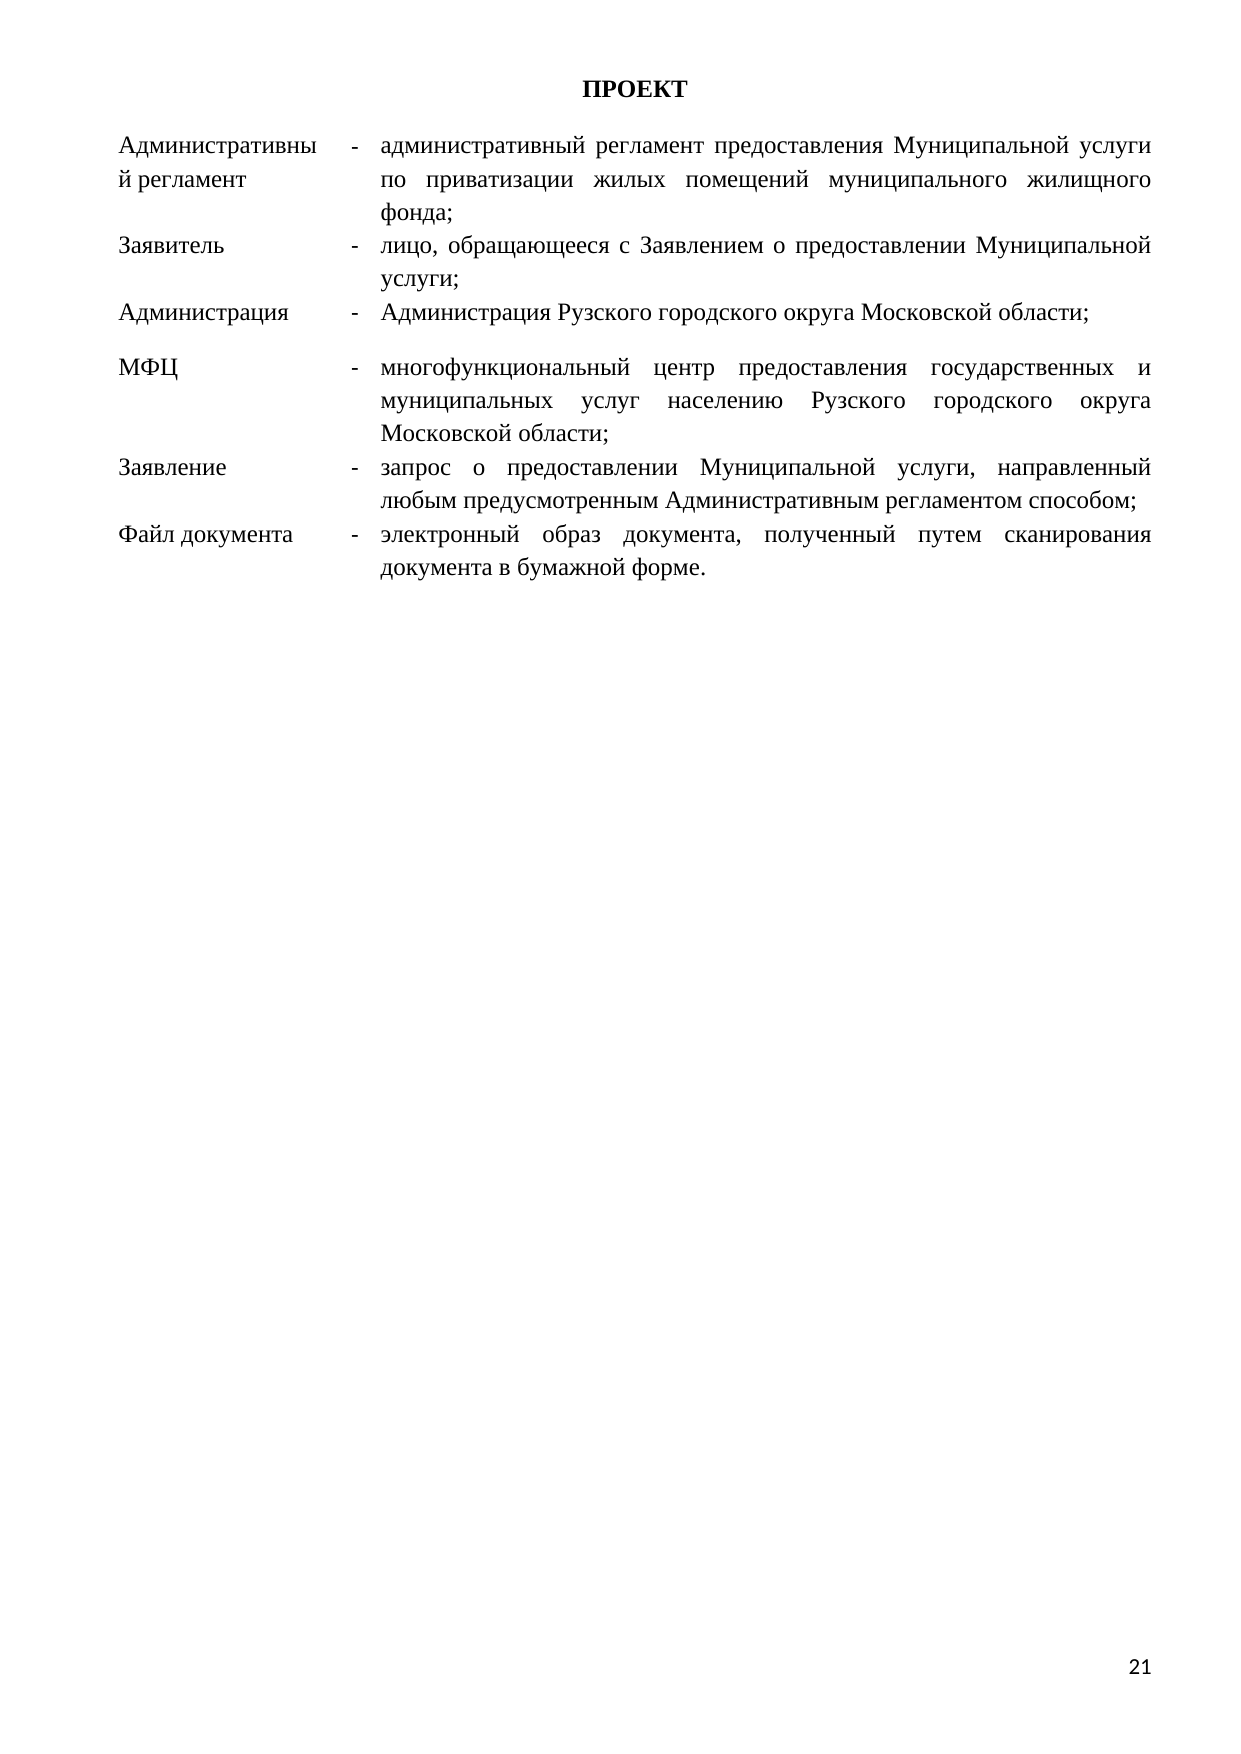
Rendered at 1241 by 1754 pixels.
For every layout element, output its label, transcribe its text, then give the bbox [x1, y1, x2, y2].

table_cell - [340, 519, 369, 586]
table_cell - [340, 353, 369, 452]
table_cell Администрация Рузского городского округа Московской области; [369, 297, 1163, 352]
table_cell административный регламент предоставления Муниципальной услуги по приватизации жилых помещений муниципального жилищного фонда; [369, 131, 1163, 230]
table_cell Заявитель [107, 230, 339, 297]
table_cell МФЦ [107, 353, 339, 452]
table_cell - [340, 452, 369, 519]
table_cell электронный образ документа, полученный путем сканирования документа в бумажной форме. [369, 519, 1163, 586]
table_cell Файл документа [107, 519, 339, 586]
table_cell многофункциональный центр предоставления государственных и муниципальных услуг населению Рузского городского округа Московской области; [369, 353, 1163, 452]
table_cell запрос о предоставлении Муниципальной услуги, направленный любым предусмотренным Административным регламентом способом; [369, 452, 1163, 519]
table_cell лицо, обращающееся с Заявлением о предоставлении Муниципальной услуги; [369, 230, 1163, 297]
table_cell - [340, 131, 369, 230]
table_cell Администрация [107, 297, 339, 352]
table_cell Административный регламент [107, 131, 339, 230]
table_cell Заявление [107, 452, 339, 519]
table_cell - [340, 297, 369, 352]
table_cell - [340, 230, 369, 297]
